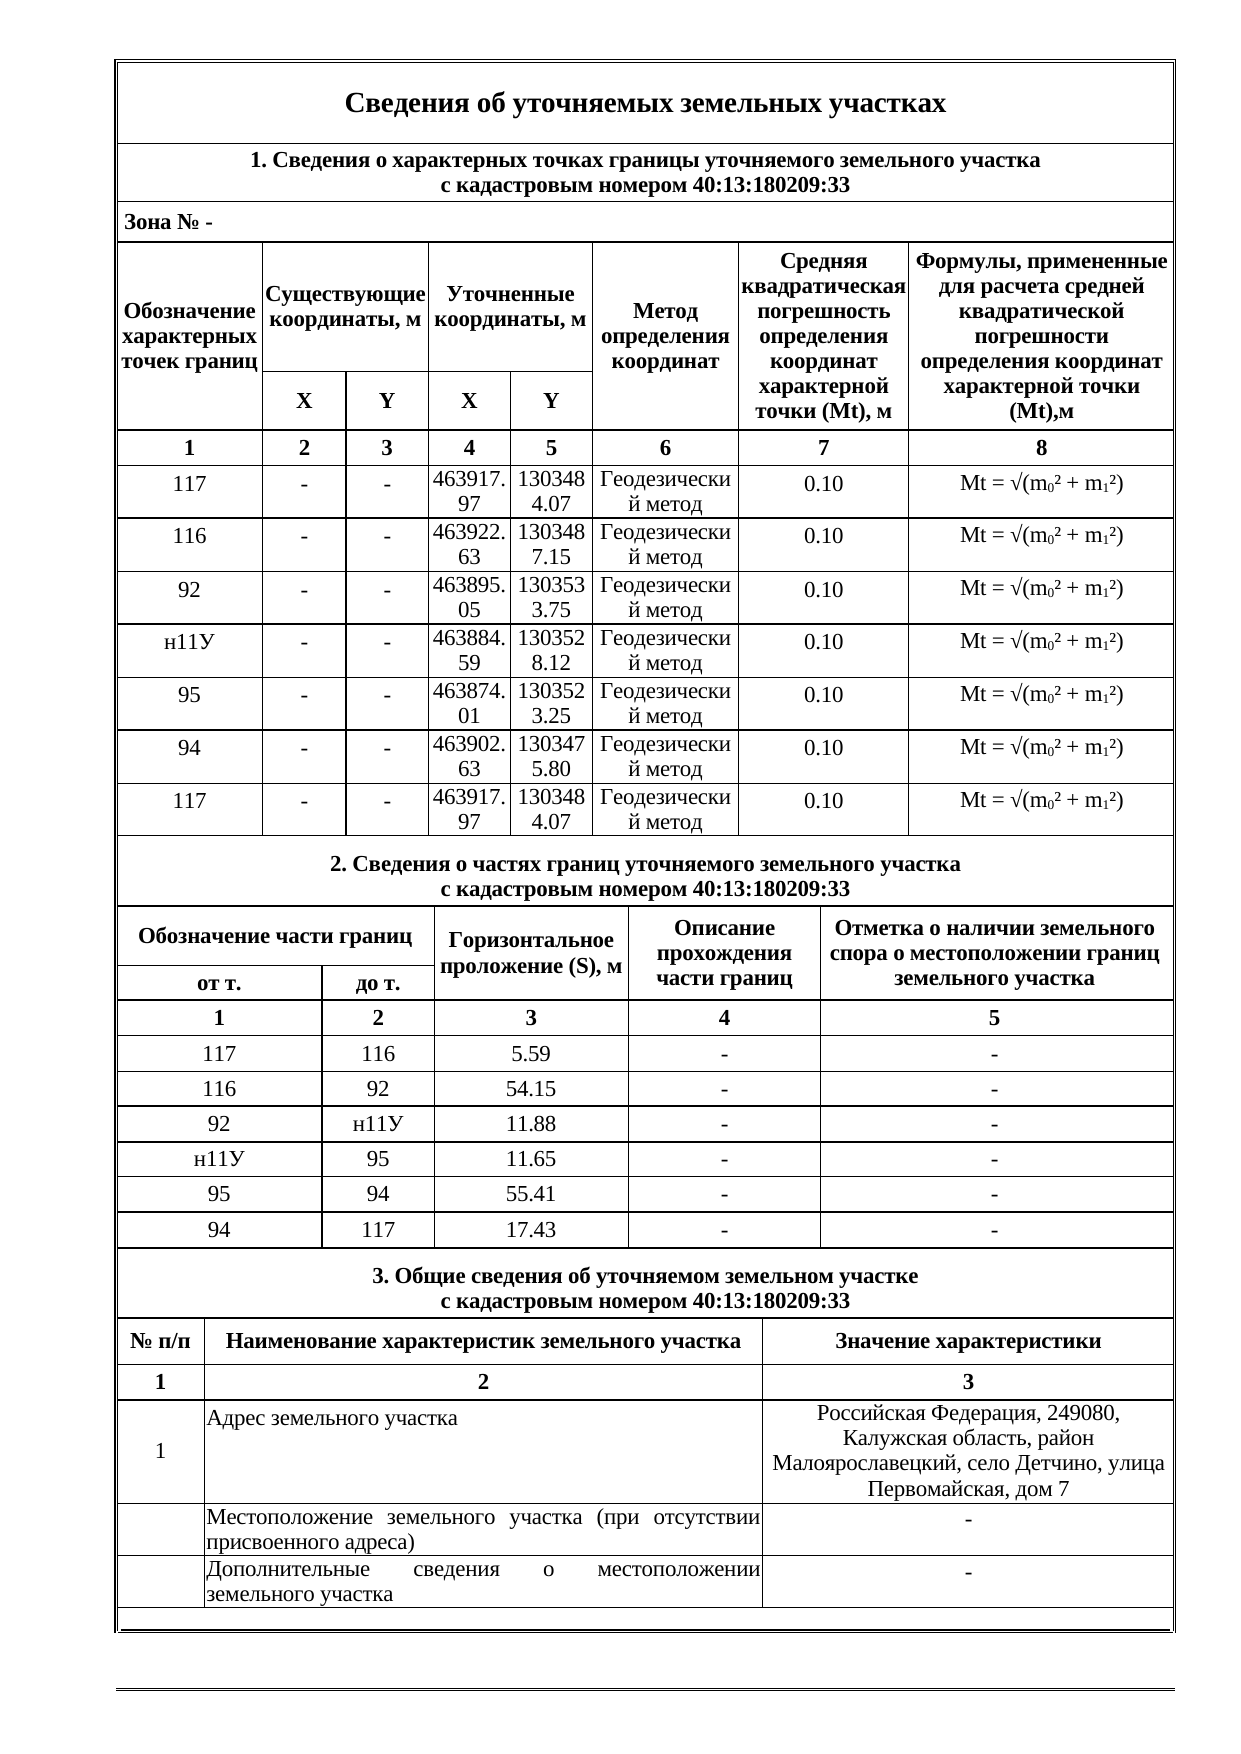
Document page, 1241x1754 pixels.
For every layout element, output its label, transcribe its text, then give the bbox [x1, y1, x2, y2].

table_cell 2. Сведения о частях границ уточняемого земельного участка с кадастровым номером 40:13:180209:33 [118, 847, 1173, 905]
table_cell [909, 607, 1173, 623]
table_cell Mt = √(m0² + m1²) [909, 625, 1173, 659]
table_cell - [821, 1143, 1168, 1176]
table_cell [263, 501, 345, 517]
table_cell н11У [118, 1143, 321, 1176]
table_cell [1169, 1107, 1173, 1141]
table_cell [909, 711, 1173, 729]
table_cell 92 [323, 1072, 434, 1105]
table_cell [118, 1537, 204, 1554]
table_cell 0.10 [739, 466, 908, 501]
table_cell [909, 659, 1173, 677]
table_cell Y [511, 372, 592, 429]
table_cell [263, 553, 345, 571]
table_cell 2 [323, 1001, 434, 1035]
table_cell [263, 659, 345, 677]
table_cell Mt = √(m0² + m1²) [909, 731, 1173, 765]
table_cell - [629, 1107, 820, 1141]
table_cell 92 [118, 572, 262, 607]
table_cell [1169, 1072, 1173, 1105]
table_cell 463922.63 [429, 519, 510, 571]
table_cell - [347, 731, 428, 765]
table_cell [118, 1249, 1173, 1259]
table_cell [116, 1629, 1174, 1687]
table_cell 92 [118, 1107, 321, 1141]
table_cell Mt = √(m0² + m1²) [909, 572, 1173, 607]
table_cell [118, 765, 262, 783]
table_cell [763, 1537, 1173, 1554]
table_cell [118, 711, 262, 729]
table_cell - [347, 572, 428, 607]
table_cell - [629, 1036, 820, 1071]
table_cell - [263, 519, 345, 553]
table_cell [347, 553, 428, 571]
table_cell 17.43 [435, 1213, 628, 1247]
table_cell 5 [511, 431, 592, 465]
table_cell Обозначение части границ [118, 907, 434, 965]
table_cell [739, 711, 908, 729]
table_cell [347, 765, 428, 783]
table_cell - [263, 625, 345, 659]
table_cell [263, 607, 345, 623]
table_cell [909, 765, 1173, 783]
table_cell 1. Сведения о характерных точках границы уточняемого земельного участка с кадастровым номером 40:13:180209:33 [118, 144, 1173, 201]
table_cell 1303523.25 [511, 678, 592, 729]
table_cell [1169, 1001, 1173, 1035]
table_cell [347, 501, 428, 517]
table_cell 94 [118, 1213, 321, 1247]
table_cell [1169, 1213, 1173, 1247]
table_cell Геодезический метод [593, 466, 738, 517]
table_cell 1303487.15 [511, 519, 592, 571]
table_cell [909, 501, 1173, 517]
table_cell 1303533.75 [511, 572, 592, 623]
table_cell [1169, 1143, 1173, 1176]
table_cell до т. [323, 966, 434, 999]
table_cell 54.15 [435, 1072, 628, 1105]
table_cell Геодезический метод [593, 731, 738, 783]
table_cell [739, 817, 908, 835]
table_cell 1303528.12 [511, 625, 592, 677]
table_cell [263, 765, 345, 783]
table_cell - [821, 1213, 1168, 1247]
table_cell - [347, 466, 428, 501]
table_cell - [821, 1072, 1168, 1105]
table_cell [1169, 1036, 1173, 1071]
table_cell 117 [118, 466, 262, 501]
table_cell [263, 817, 345, 835]
table_cell - [347, 678, 428, 711]
table_cell 6 [593, 431, 738, 465]
table_cell [118, 553, 262, 571]
table_cell Значение характеристики [763, 1319, 1173, 1363]
table_cell [909, 553, 1173, 571]
table_cell Зона № - [122, 202, 1173, 241]
table_cell [118, 202, 122, 241]
table_cell - [347, 784, 428, 817]
table_cell 116 [118, 1072, 321, 1105]
table_cell 0.10 [739, 519, 908, 553]
table_cell 8 [909, 431, 1173, 465]
table_cell Геодезический метод [593, 572, 738, 623]
table_cell 1 [118, 1365, 204, 1399]
table_cell [909, 817, 1173, 835]
table_cell Горизонтальное проложение (S), м [435, 907, 628, 999]
table_cell [118, 501, 262, 517]
table_cell Геодезический метод [593, 784, 738, 835]
table_cell 2 [263, 431, 345, 465]
table_cell 95 [118, 1177, 321, 1211]
table_cell н11У [118, 625, 262, 659]
table_cell [118, 1608, 1173, 1629]
table_cell [739, 501, 908, 517]
table_cell 0.10 [739, 678, 908, 711]
table_cell [118, 1556, 204, 1590]
table_cell 463874.01 [429, 678, 510, 729]
table_cell [205, 1435, 762, 1502]
table_cell [118, 659, 262, 677]
table_cell [739, 553, 908, 571]
table_cell 463917.97 [429, 466, 510, 517]
table_cell X [263, 372, 345, 429]
table_cell Геодезический метод [593, 519, 738, 571]
table_cell Обозначение характерных точек границ [118, 243, 262, 429]
table_cell - [629, 1143, 820, 1176]
table_cell - [263, 678, 345, 711]
table_cell - [263, 784, 345, 817]
table_cell № п/п [118, 1319, 204, 1363]
table_cell Геодезический метод [593, 678, 738, 729]
table_cell Формулы, примененные для расчета средней квадратической погрешности определения координат характерной точки (Mt),м [909, 243, 1173, 429]
table_cell [118, 1504, 204, 1537]
table_cell 94 [118, 731, 262, 765]
table_cell [118, 836, 1173, 847]
table_cell [118, 607, 262, 623]
table_cell [739, 765, 908, 783]
table_cell 0.10 [739, 731, 908, 765]
table_cell [347, 607, 428, 623]
table_cell - [629, 1177, 820, 1211]
table_cell - [629, 1213, 820, 1247]
table_cell 95 [118, 678, 262, 711]
table_cell - [821, 1036, 1168, 1071]
table_cell - [763, 1504, 1173, 1537]
table_cell 1 [118, 1001, 321, 1035]
table_cell X [429, 372, 510, 429]
table_cell 3 [763, 1365, 1173, 1399]
table_cell 7 [739, 431, 908, 465]
table_cell - [347, 625, 428, 659]
table_cell 11.88 [435, 1107, 628, 1141]
table_cell 2 [205, 1365, 762, 1399]
table_cell 11.65 [435, 1143, 628, 1176]
table_cell Местоположение земельного участка (при отсутствии присвоенного адреса) [205, 1504, 762, 1554]
table_cell 0.10 [739, 784, 908, 817]
table_cell [347, 817, 428, 835]
table_cell [763, 1590, 1173, 1607]
table_cell [1169, 907, 1173, 965]
table_cell 1 [118, 1401, 204, 1502]
table_cell - [263, 572, 345, 607]
table_cell 116 [118, 519, 262, 553]
table_cell 116 [323, 1036, 434, 1071]
table_cell - [763, 1556, 1173, 1590]
table_cell н11У [323, 1107, 434, 1141]
table_cell 94 [323, 1177, 434, 1211]
table_cell 117 [323, 1213, 434, 1247]
table_cell [1169, 1177, 1173, 1211]
table_cell Mt = √(m0² + m1²) [909, 519, 1173, 553]
table_cell Геодезический метод [593, 625, 738, 677]
table_cell 463895.05 [429, 572, 510, 623]
table_cell [263, 711, 345, 729]
table_cell 463917.97 [429, 784, 510, 835]
table_cell 1303475.80 [511, 731, 592, 783]
table_cell Метод определения координат [593, 243, 738, 429]
table_cell Y [347, 372, 428, 429]
table_cell 5.59 [435, 1036, 628, 1071]
table_cell Отметка о наличии земельного спора о местоположении границ земельного участка [821, 907, 1168, 999]
table_cell 55.41 [435, 1177, 628, 1211]
table_cell Уточненные координаты, м [429, 243, 592, 371]
table_cell [347, 659, 428, 677]
table_cell [739, 607, 908, 623]
table_cell [118, 1590, 204, 1607]
table_cell 1303484.07 [511, 466, 592, 517]
table_cell [347, 711, 428, 729]
table_cell 117 [118, 784, 262, 817]
table_cell 5 [821, 1001, 1168, 1035]
table_cell - [821, 1107, 1168, 1141]
table_cell 3 [347, 431, 428, 465]
table_cell 4 [629, 1001, 820, 1035]
table_cell - [263, 466, 345, 501]
table_cell Адрес земельного участка [205, 1401, 762, 1435]
table_cell 0.10 [739, 625, 908, 659]
table_cell 4 [429, 431, 510, 465]
table_cell Наименование характеристик земельного участка [205, 1319, 762, 1363]
table_cell Mt = √(m0² + m1²) [909, 466, 1173, 501]
table_cell Mt = √(m0² + m1²) [909, 678, 1173, 711]
table_cell 95 [323, 1143, 434, 1176]
table_cell 3. Общие сведения об уточняемом земельном участке с кадастровым номером 40:13:180209:33 [118, 1259, 1173, 1317]
table_cell 117 [118, 1036, 321, 1071]
table_cell Описание прохождения части границ [629, 907, 820, 999]
table_cell Существующие координаты, м [263, 243, 428, 371]
table_cell 3 [435, 1001, 628, 1035]
table_cell - [347, 519, 428, 553]
table_cell [1169, 965, 1173, 999]
table_cell - [629, 1072, 820, 1105]
table_cell [739, 659, 908, 677]
table_cell - [263, 731, 345, 765]
table_cell - [821, 1177, 1168, 1211]
table_cell от т. [118, 966, 321, 999]
table_cell 1303484.07 [511, 784, 592, 835]
table_cell 0.10 [739, 572, 908, 607]
table_cell Дополнительные сведения о местоположении земельного участка [205, 1556, 762, 1607]
table_cell Сведения об уточняемых земельных участках [118, 63, 1173, 143]
table_cell Mt = √(m0² + m1²) [909, 784, 1173, 817]
table_cell [118, 817, 262, 835]
table_cell 463902.63 [429, 731, 510, 783]
table_cell Средняя квадратическая погрешность определения координат характерной точки (Mt), м [739, 243, 908, 429]
table_cell 1 [118, 431, 262, 465]
table_cell Российская Федерация, 249080, Калужская область, район Малоярославецкий, село Детчино, улица Первомайская, дом 7 [763, 1401, 1173, 1502]
table_cell 463884.59 [429, 625, 510, 677]
